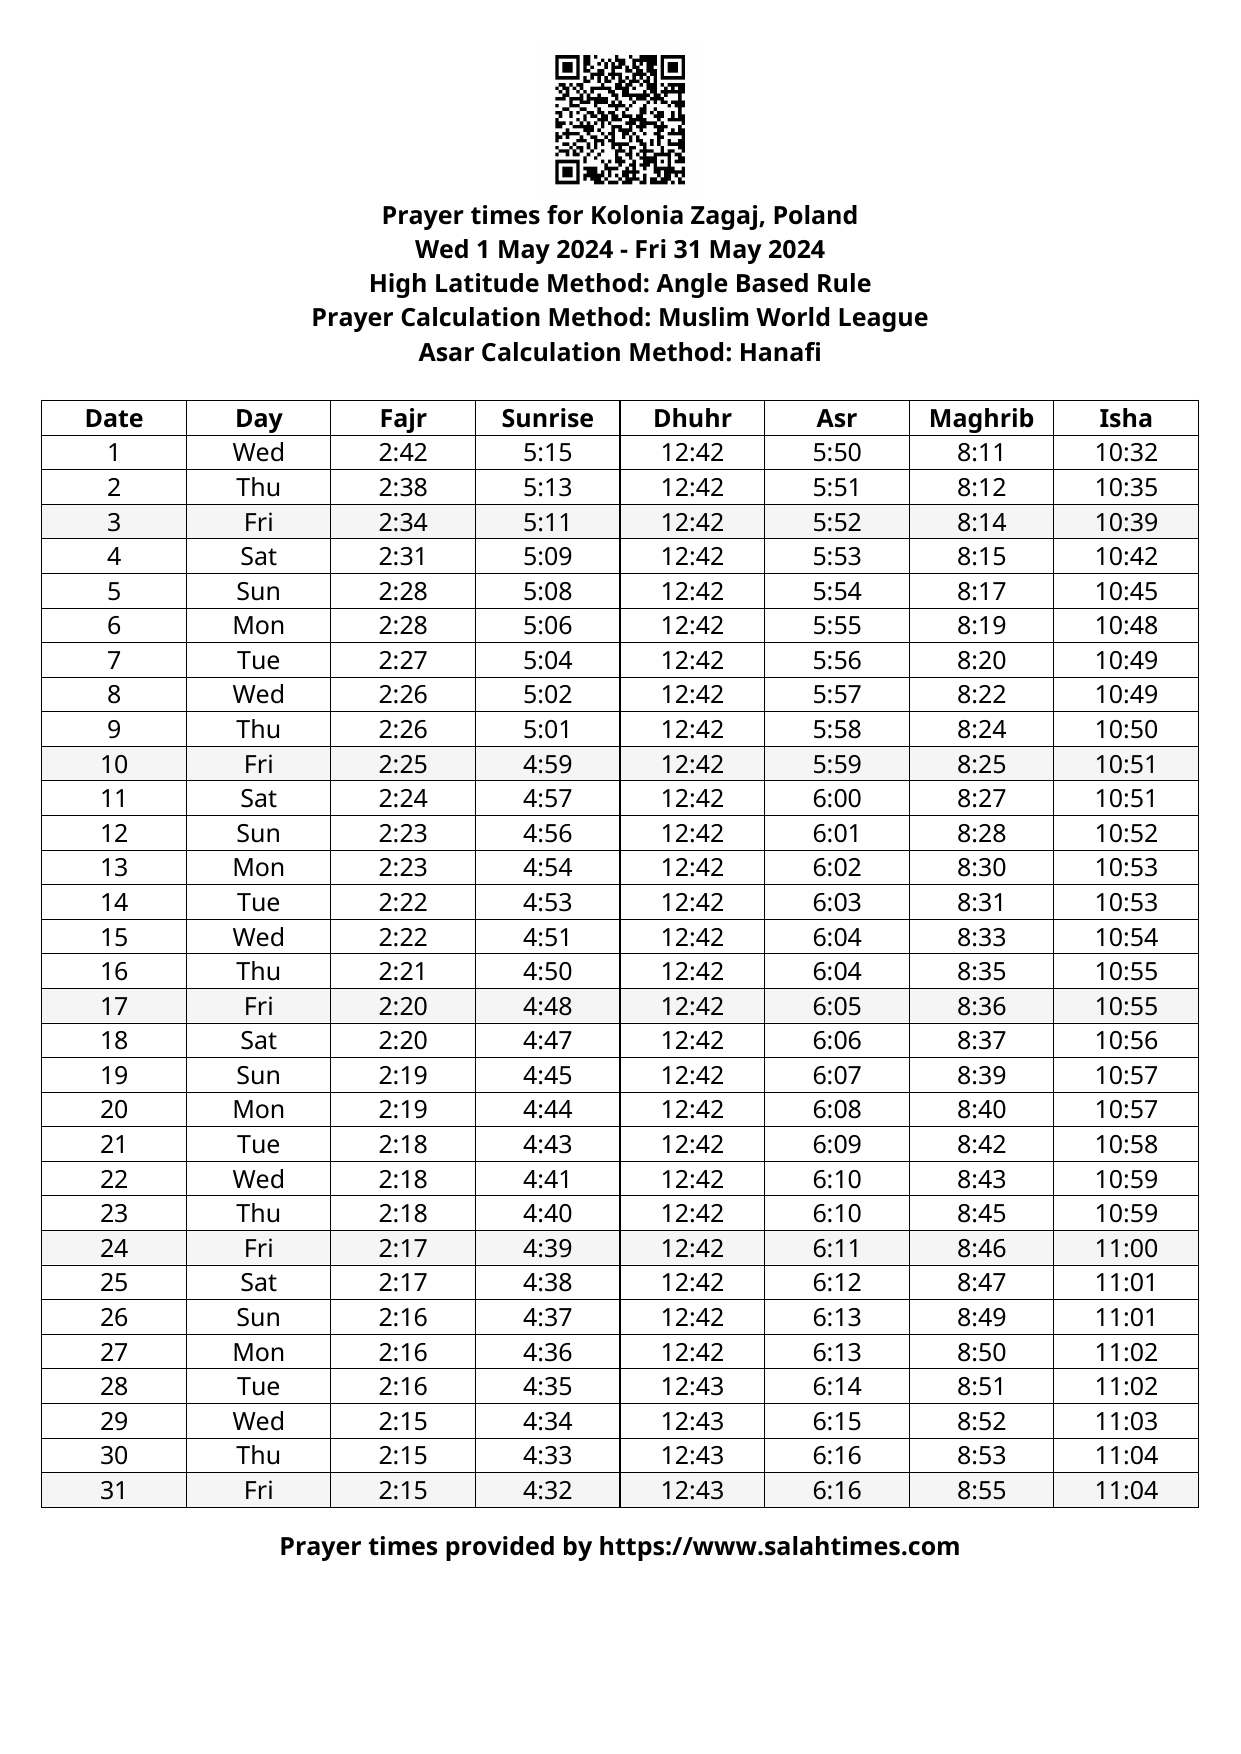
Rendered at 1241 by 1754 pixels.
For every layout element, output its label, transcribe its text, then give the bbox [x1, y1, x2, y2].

table_cell 12:42 [621, 539, 764, 573]
table_header Date [42, 401, 186, 434]
table_cell 8:51 [910, 1369, 1053, 1403]
table_cell 5:08 [476, 574, 619, 607]
table_cell 8:45 [910, 1196, 1053, 1230]
table_cell 2:16 [331, 1335, 475, 1368]
table_cell Sat [187, 539, 330, 573]
table_cell 2:16 [331, 1300, 475, 1334]
table_cell 2:26 [331, 678, 475, 711]
table_cell 12:42 [621, 574, 764, 607]
table_cell 7 [42, 643, 186, 677]
table_cell 12:43 [621, 1369, 764, 1403]
table_cell Fri [187, 1473, 330, 1507]
table_cell 2:15 [331, 1404, 475, 1437]
table_cell 8:47 [910, 1266, 1053, 1299]
table_cell 2:22 [331, 885, 475, 919]
table_cell 10:51 [1054, 747, 1198, 780]
table_cell 12:42 [621, 1162, 764, 1195]
table_cell 8:33 [910, 920, 1053, 953]
table_cell 19 [42, 1058, 186, 1092]
table_cell 6:15 [765, 1404, 909, 1437]
table_cell 6:13 [765, 1335, 909, 1368]
table_cell 12:42 [621, 1335, 764, 1368]
table_header Isha [1054, 401, 1198, 434]
table_cell 2:15 [331, 1439, 475, 1472]
table_cell 4:35 [476, 1369, 619, 1403]
table_cell 2:19 [331, 1058, 475, 1092]
table_cell 4:51 [476, 920, 619, 953]
table_cell 10:55 [1054, 954, 1198, 988]
table_cell 12:42 [621, 1196, 764, 1230]
table_cell 4:59 [476, 747, 619, 780]
table_cell 12:42 [621, 678, 764, 711]
table_cell 8:15 [910, 539, 1053, 573]
table_header Fajr [331, 401, 475, 434]
table_cell 25 [42, 1266, 186, 1299]
table_cell 18 [42, 1024, 186, 1057]
table_cell 10:45 [1054, 574, 1198, 607]
table_cell 8:53 [910, 1439, 1053, 1472]
table_cell 5:59 [765, 747, 909, 780]
table_cell Tue [187, 885, 330, 919]
table_cell 12:43 [621, 1473, 764, 1507]
table_cell Sun [187, 816, 330, 849]
table_cell 10:57 [1054, 1058, 1198, 1092]
table_cell 6:11 [765, 1231, 909, 1264]
table_cell 2:38 [331, 470, 475, 504]
table_cell 6:07 [765, 1058, 909, 1092]
table_cell Mon [187, 609, 330, 642]
table_cell 6:10 [765, 1196, 909, 1230]
table_cell Wed [187, 920, 330, 953]
table_cell 10:32 [1054, 436, 1198, 469]
table_cell Wed [187, 678, 330, 711]
table_cell 5:52 [765, 505, 909, 538]
table_cell 2:34 [331, 505, 475, 538]
table_cell 12:42 [621, 1127, 764, 1161]
table_cell Sun [187, 1058, 330, 1092]
table_cell Mon [187, 1093, 330, 1126]
table_cell Thu [187, 1196, 330, 1230]
table_cell 5:51 [765, 470, 909, 504]
table_cell 10:55 [1054, 989, 1198, 1022]
table_cell Sun [187, 574, 330, 607]
table_cell 10 [42, 747, 186, 780]
table_cell Thu [187, 712, 330, 746]
table_cell 12:42 [621, 816, 764, 849]
table_cell 8:12 [910, 470, 1053, 504]
table_cell 8:49 [910, 1300, 1053, 1334]
table_cell 2:19 [331, 1093, 475, 1126]
table_cell 11:01 [1054, 1300, 1198, 1334]
table_cell Wed [187, 436, 330, 469]
table_cell 3 [42, 505, 186, 538]
table_cell 8:31 [910, 885, 1053, 919]
table_cell Thu [187, 1439, 330, 1472]
table_cell 8:28 [910, 816, 1053, 849]
table_cell 10:49 [1054, 678, 1198, 711]
table_cell 4:33 [476, 1439, 619, 1472]
table_cell 12:42 [621, 1093, 764, 1126]
table_cell 5:04 [476, 643, 619, 677]
table_cell 5:02 [476, 678, 619, 711]
table_cell 29 [42, 1404, 186, 1437]
table_cell 2:21 [331, 954, 475, 988]
table_cell 6:12 [765, 1266, 909, 1299]
table_header Asr [765, 401, 909, 434]
table_cell Fri [187, 1231, 330, 1264]
table_cell 12:42 [621, 470, 764, 504]
table_cell 5:58 [765, 712, 909, 746]
table_cell 6:16 [765, 1473, 909, 1507]
table_cell Mon [187, 851, 330, 884]
picture [542, 41, 699, 198]
table_cell 11:02 [1054, 1369, 1198, 1403]
table_cell 10:48 [1054, 609, 1198, 642]
table_cell 10:35 [1054, 470, 1198, 504]
table_cell 12:42 [621, 781, 764, 815]
table_cell Sat [187, 1266, 330, 1299]
table_cell 10:58 [1054, 1127, 1198, 1161]
table_cell 12:42 [621, 1266, 764, 1299]
table_cell 8:11 [910, 436, 1053, 469]
table_cell 12:42 [621, 1024, 764, 1057]
table_cell 6:14 [765, 1369, 909, 1403]
table_cell 2:25 [331, 747, 475, 780]
table_cell 5:11 [476, 505, 619, 538]
table_cell 8:19 [910, 609, 1053, 642]
table_cell 8:40 [910, 1093, 1053, 1126]
table_cell 5:53 [765, 539, 909, 573]
table_cell 6:03 [765, 885, 909, 919]
table_cell Fri [187, 505, 330, 538]
table_cell 8:27 [910, 781, 1053, 815]
table_cell 4:36 [476, 1335, 619, 1368]
table_cell 8:52 [910, 1404, 1053, 1437]
table_cell 15 [42, 920, 186, 953]
table_cell 6:04 [765, 954, 909, 988]
table_cell 2:20 [331, 989, 475, 1022]
table_cell 2:20 [331, 1024, 475, 1057]
table_cell 11:04 [1054, 1473, 1198, 1507]
table_cell 11:01 [1054, 1266, 1198, 1299]
table_cell 6:00 [765, 781, 909, 815]
table_cell 12:42 [621, 609, 764, 642]
table_cell 12:43 [621, 1439, 764, 1472]
table_cell 27 [42, 1335, 186, 1368]
table_cell Tue [187, 1369, 330, 1403]
table_cell 5:55 [765, 609, 909, 642]
table_cell 14 [42, 885, 186, 919]
table_cell 6:16 [765, 1439, 909, 1472]
table_cell 13 [42, 851, 186, 884]
table_cell 5:54 [765, 574, 909, 607]
table_cell 6:08 [765, 1093, 909, 1126]
table_cell 4:45 [476, 1058, 619, 1092]
table_cell Wed [187, 1162, 330, 1195]
table_cell 2 [42, 470, 186, 504]
table_cell Fri [187, 989, 330, 1022]
table_cell 6:13 [765, 1300, 909, 1334]
table_cell 8:22 [910, 678, 1053, 711]
table_cell 12:42 [621, 1300, 764, 1334]
table_cell 6:09 [765, 1127, 909, 1161]
table_cell 12:42 [621, 989, 764, 1022]
table_cell 8:14 [910, 505, 1053, 538]
table_cell 10:57 [1054, 1093, 1198, 1126]
table_cell 10:39 [1054, 505, 1198, 538]
table_cell 8:25 [910, 747, 1053, 780]
table_cell 4:38 [476, 1266, 619, 1299]
text Prayer times provided by https://www.salahtimes.com [42, 1528, 1198, 1563]
table_cell 6:02 [765, 851, 909, 884]
table_cell 2:18 [331, 1162, 475, 1195]
table_cell 12:42 [621, 954, 764, 988]
table_cell 11:03 [1054, 1404, 1198, 1437]
table_header Day [187, 401, 330, 434]
table_cell 22 [42, 1162, 186, 1195]
table_cell 8:39 [910, 1058, 1053, 1092]
text High Latitude Method: Angle Based Rule [42, 266, 1198, 300]
table_cell 10:49 [1054, 643, 1198, 677]
table_cell 5:50 [765, 436, 909, 469]
table_cell 4:44 [476, 1093, 619, 1126]
table_cell Thu [187, 954, 330, 988]
table_cell 2:28 [331, 574, 475, 607]
table_cell 2:16 [331, 1369, 475, 1403]
table_cell 4:48 [476, 989, 619, 1022]
table_cell 4 [42, 539, 186, 573]
table_cell 12:42 [621, 436, 764, 469]
table_cell 12:43 [621, 1404, 764, 1437]
table_cell 10:42 [1054, 539, 1198, 573]
table_cell 8:30 [910, 851, 1053, 884]
table_cell 2:26 [331, 712, 475, 746]
table_cell 4:39 [476, 1231, 619, 1264]
table_cell 31 [42, 1473, 186, 1507]
table_cell 12:42 [621, 747, 764, 780]
table_cell 12:42 [621, 643, 764, 677]
table_cell 10:53 [1054, 851, 1198, 884]
table_cell 11:04 [1054, 1439, 1198, 1472]
table_cell 10:53 [1054, 885, 1198, 919]
table_cell 16 [42, 954, 186, 988]
table_cell 11:00 [1054, 1231, 1198, 1264]
table_cell 2:17 [331, 1266, 475, 1299]
table_cell 10:52 [1054, 816, 1198, 849]
text Prayer times for Kolonia Zagaj, Poland [42, 198, 1198, 232]
table_cell 2:18 [331, 1127, 475, 1161]
table_cell 4:53 [476, 885, 619, 919]
table_cell 10:51 [1054, 781, 1198, 815]
table_cell 4:50 [476, 954, 619, 988]
table_cell 26 [42, 1300, 186, 1334]
table_cell 5 [42, 574, 186, 607]
table_cell 8:35 [910, 954, 1053, 988]
table_cell 4:54 [476, 851, 619, 884]
table_cell 8:24 [910, 712, 1053, 746]
text Asar Calculation Method: Hanafi [42, 334, 1198, 368]
table_cell Tue [187, 643, 330, 677]
table_cell 8:37 [910, 1024, 1053, 1057]
table_cell Sat [187, 1024, 330, 1057]
table_cell 5:01 [476, 712, 619, 746]
table_cell 5:09 [476, 539, 619, 573]
table_cell 12:42 [621, 920, 764, 953]
table_cell 6:06 [765, 1024, 909, 1057]
table_cell 2:42 [331, 436, 475, 469]
table_cell 12:42 [621, 505, 764, 538]
table_cell 12:42 [621, 1058, 764, 1092]
table_cell 2:28 [331, 609, 475, 642]
table_cell 8:42 [910, 1127, 1053, 1161]
table_cell 12 [42, 816, 186, 849]
table_header Maghrib [910, 401, 1053, 434]
table_cell 6:01 [765, 816, 909, 849]
table_cell 6:10 [765, 1162, 909, 1195]
table_cell 4:43 [476, 1127, 619, 1161]
table_cell 2:23 [331, 816, 475, 849]
table_cell 4:41 [476, 1162, 619, 1195]
table_cell 6 [42, 609, 186, 642]
table_cell 8:46 [910, 1231, 1053, 1264]
table_cell 2:27 [331, 643, 475, 677]
table_cell 10:50 [1054, 712, 1198, 746]
table_cell 8:50 [910, 1335, 1053, 1368]
table_cell 4:47 [476, 1024, 619, 1057]
table_cell 24 [42, 1231, 186, 1264]
table_cell 28 [42, 1369, 186, 1403]
table_cell 4:34 [476, 1404, 619, 1437]
table_cell 4:56 [476, 816, 619, 849]
table_cell 5:13 [476, 470, 619, 504]
table_cell 10:56 [1054, 1024, 1198, 1057]
table_cell Fri [187, 747, 330, 780]
table_cell 5:15 [476, 436, 619, 469]
table_cell 11 [42, 781, 186, 815]
table_cell 2:15 [331, 1473, 475, 1507]
table_cell Sun [187, 1300, 330, 1334]
table_cell 2:18 [331, 1196, 475, 1230]
table_cell 5:57 [765, 678, 909, 711]
table_cell 8:36 [910, 989, 1053, 1022]
table_cell 2:23 [331, 851, 475, 884]
table_cell 8:55 [910, 1473, 1053, 1507]
table_cell 12:42 [621, 885, 764, 919]
table_cell 4:32 [476, 1473, 619, 1507]
table_cell 2:17 [331, 1231, 475, 1264]
table_cell 8:20 [910, 643, 1053, 677]
table_cell 6:05 [765, 989, 909, 1022]
table_cell 17 [42, 989, 186, 1022]
table_cell 11:02 [1054, 1335, 1198, 1368]
table_cell 10:59 [1054, 1162, 1198, 1195]
table_cell 8 [42, 678, 186, 711]
table_cell 1 [42, 436, 186, 469]
table_cell 4:40 [476, 1196, 619, 1230]
table_cell Wed [187, 1404, 330, 1437]
table_cell Sat [187, 781, 330, 815]
table_cell 2:24 [331, 781, 475, 815]
table_cell 8:17 [910, 574, 1053, 607]
table_cell 23 [42, 1196, 186, 1230]
table_cell 12:42 [621, 1231, 764, 1264]
table_cell 10:59 [1054, 1196, 1198, 1230]
table_cell 5:06 [476, 609, 619, 642]
table_cell 12:42 [621, 712, 764, 746]
table_cell Tue [187, 1127, 330, 1161]
table_cell 20 [42, 1093, 186, 1126]
table_cell 6:04 [765, 920, 909, 953]
table_header Dhuhr [621, 401, 764, 434]
table_cell 21 [42, 1127, 186, 1161]
table_cell 30 [42, 1439, 186, 1472]
text Wed 1 May 2024 - Fri 31 May 2024 [42, 232, 1198, 266]
table_cell 2:22 [331, 920, 475, 953]
table_cell 5:56 [765, 643, 909, 677]
text Prayer Calculation Method: Muslim World League [42, 300, 1198, 334]
table_header Sunrise [476, 401, 619, 434]
table_cell Thu [187, 470, 330, 504]
table_cell 8:43 [910, 1162, 1053, 1195]
table_cell 12:42 [621, 851, 764, 884]
table_cell 4:37 [476, 1300, 619, 1334]
table_cell Mon [187, 1335, 330, 1368]
table_cell 4:57 [476, 781, 619, 815]
table_cell 2:31 [331, 539, 475, 573]
table_cell 9 [42, 712, 186, 746]
table_cell 10:54 [1054, 920, 1198, 953]
